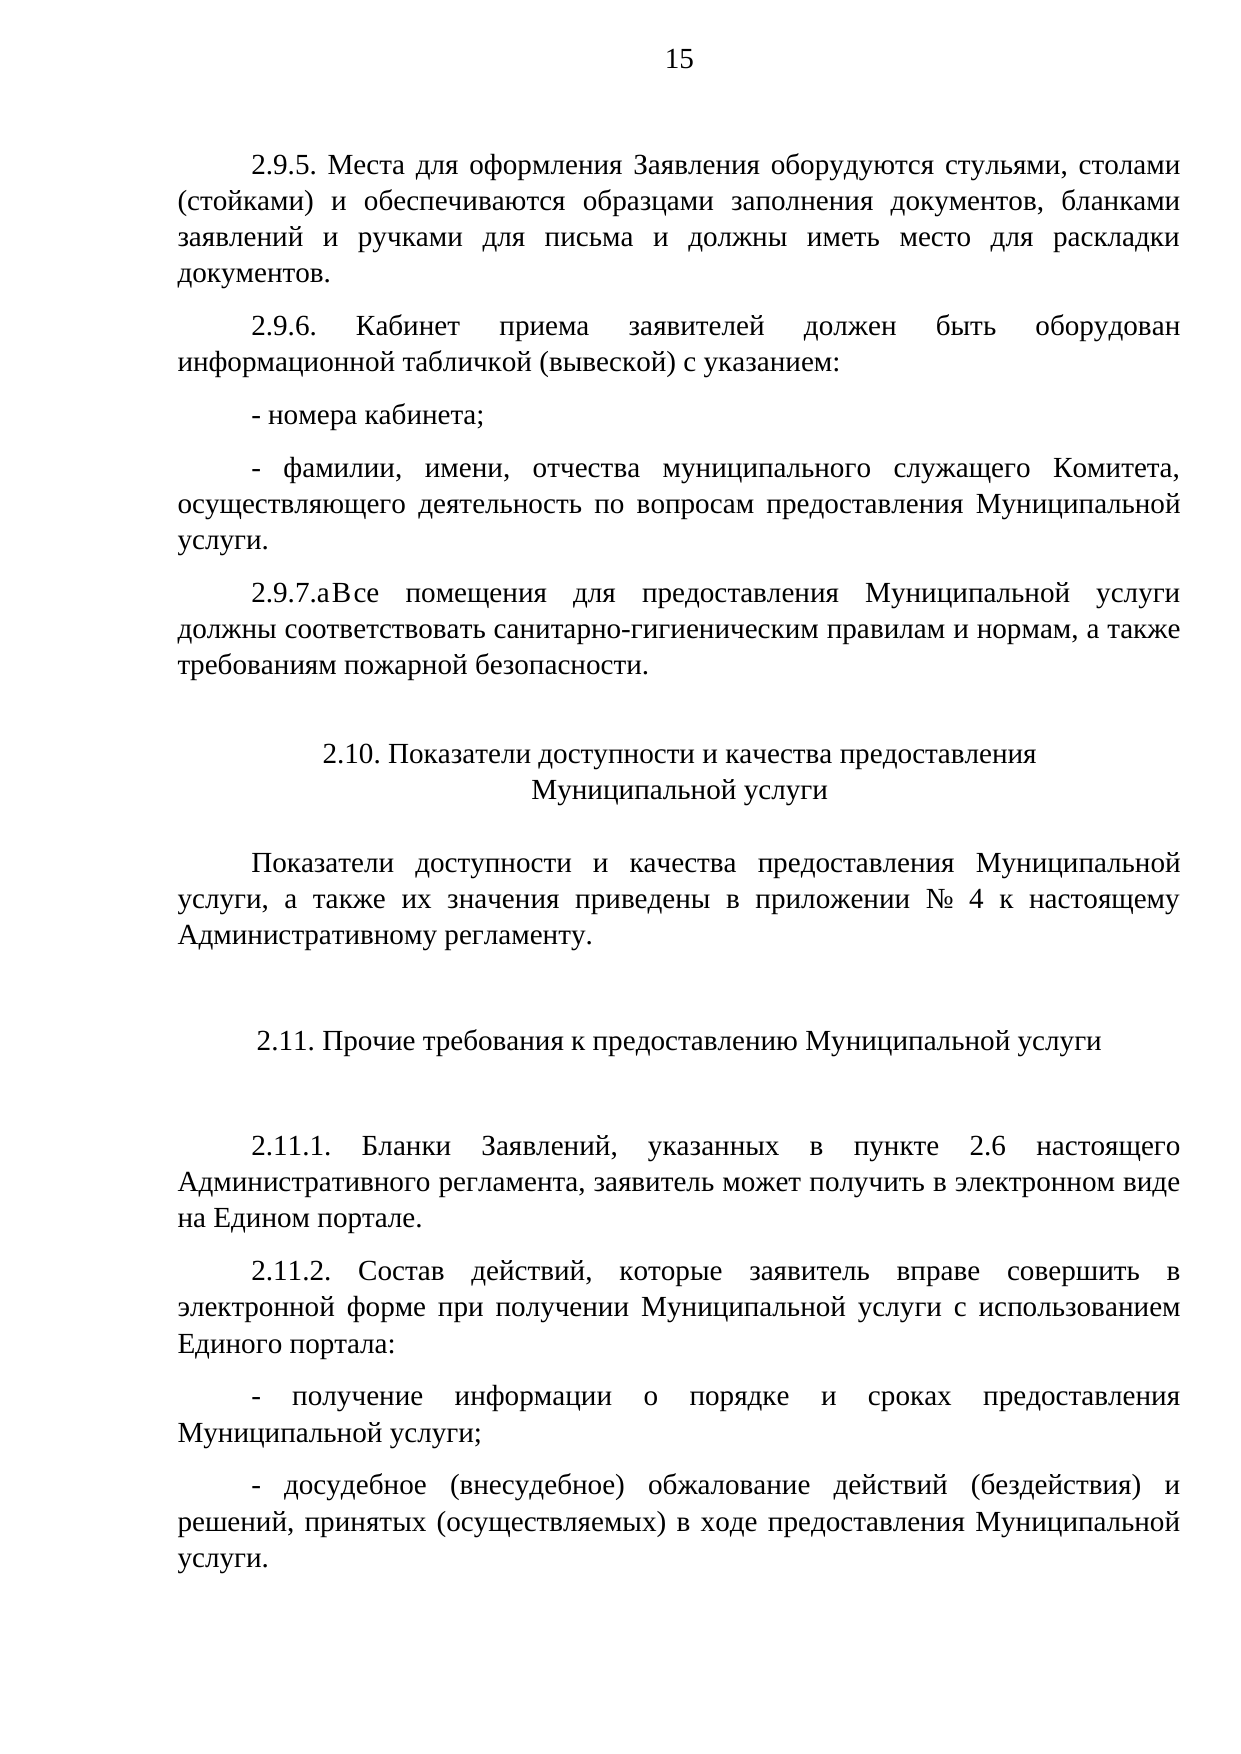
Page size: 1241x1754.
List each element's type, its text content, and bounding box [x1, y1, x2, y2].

text 2.11. Прочие требования к предоставлению Муниципальной услуги [177, 1023, 1181, 1056]
text 2.9.7.аВсе помещения для предоставления Муниципальной услуги должны соответствовать санитарно-гигиеническим правилам и нормам, а также требованиям пожарной безопасности. [177, 575, 1181, 681]
text 2.11.1. Бланки Заявлений, указанных в пункте 2.6 настоящего Административного регламента, заявитель может получить в электронном виде на Едином портале. [177, 1128, 1181, 1234]
text - номера кабинета; [177, 397, 1181, 431]
text - получение информации о порядке и сроках предоставления Муниципальной услуги; [177, 1378, 1181, 1448]
text 2.9.6. Кабинет приема заявителей должен быть оборудован информационной табличкой (вывеской) с указанием: [177, 308, 1181, 378]
text - фамилии, имени, отчества муниципального служащего Комитета, осуществляющего деятельность по вопросам предоставления Муниципальной услуги. [177, 450, 1181, 556]
text 2.9.5. Места для оформления Заявления оборудуются стульями, столами (стойками) и обеспечиваются образцами заполнения документов, бланками заявлений и ручками для письма и должны иметь место для раскладки документов. [177, 147, 1181, 289]
text Муниципальной услуги [177, 772, 1182, 806]
text - досудебное (внесудебное) обжалование действий (бездействия) и решений, принятых (осуществляемых) в ходе предоставления Муниципальной услуги. [177, 1467, 1181, 1573]
text 2.11.2. Состав действий, которые заявитель вправе совершить в электронной форме при получении Муниципальной услуги с использованием Единого портала: [177, 1253, 1181, 1359]
text Показатели доступности и качества предоставления Муниципальной услуги, а также их значения приведены в приложении № 4 к настоящему Административному регламенту. [177, 845, 1181, 951]
text 2.10. Показатели доступности и качества предоставления [177, 736, 1182, 770]
